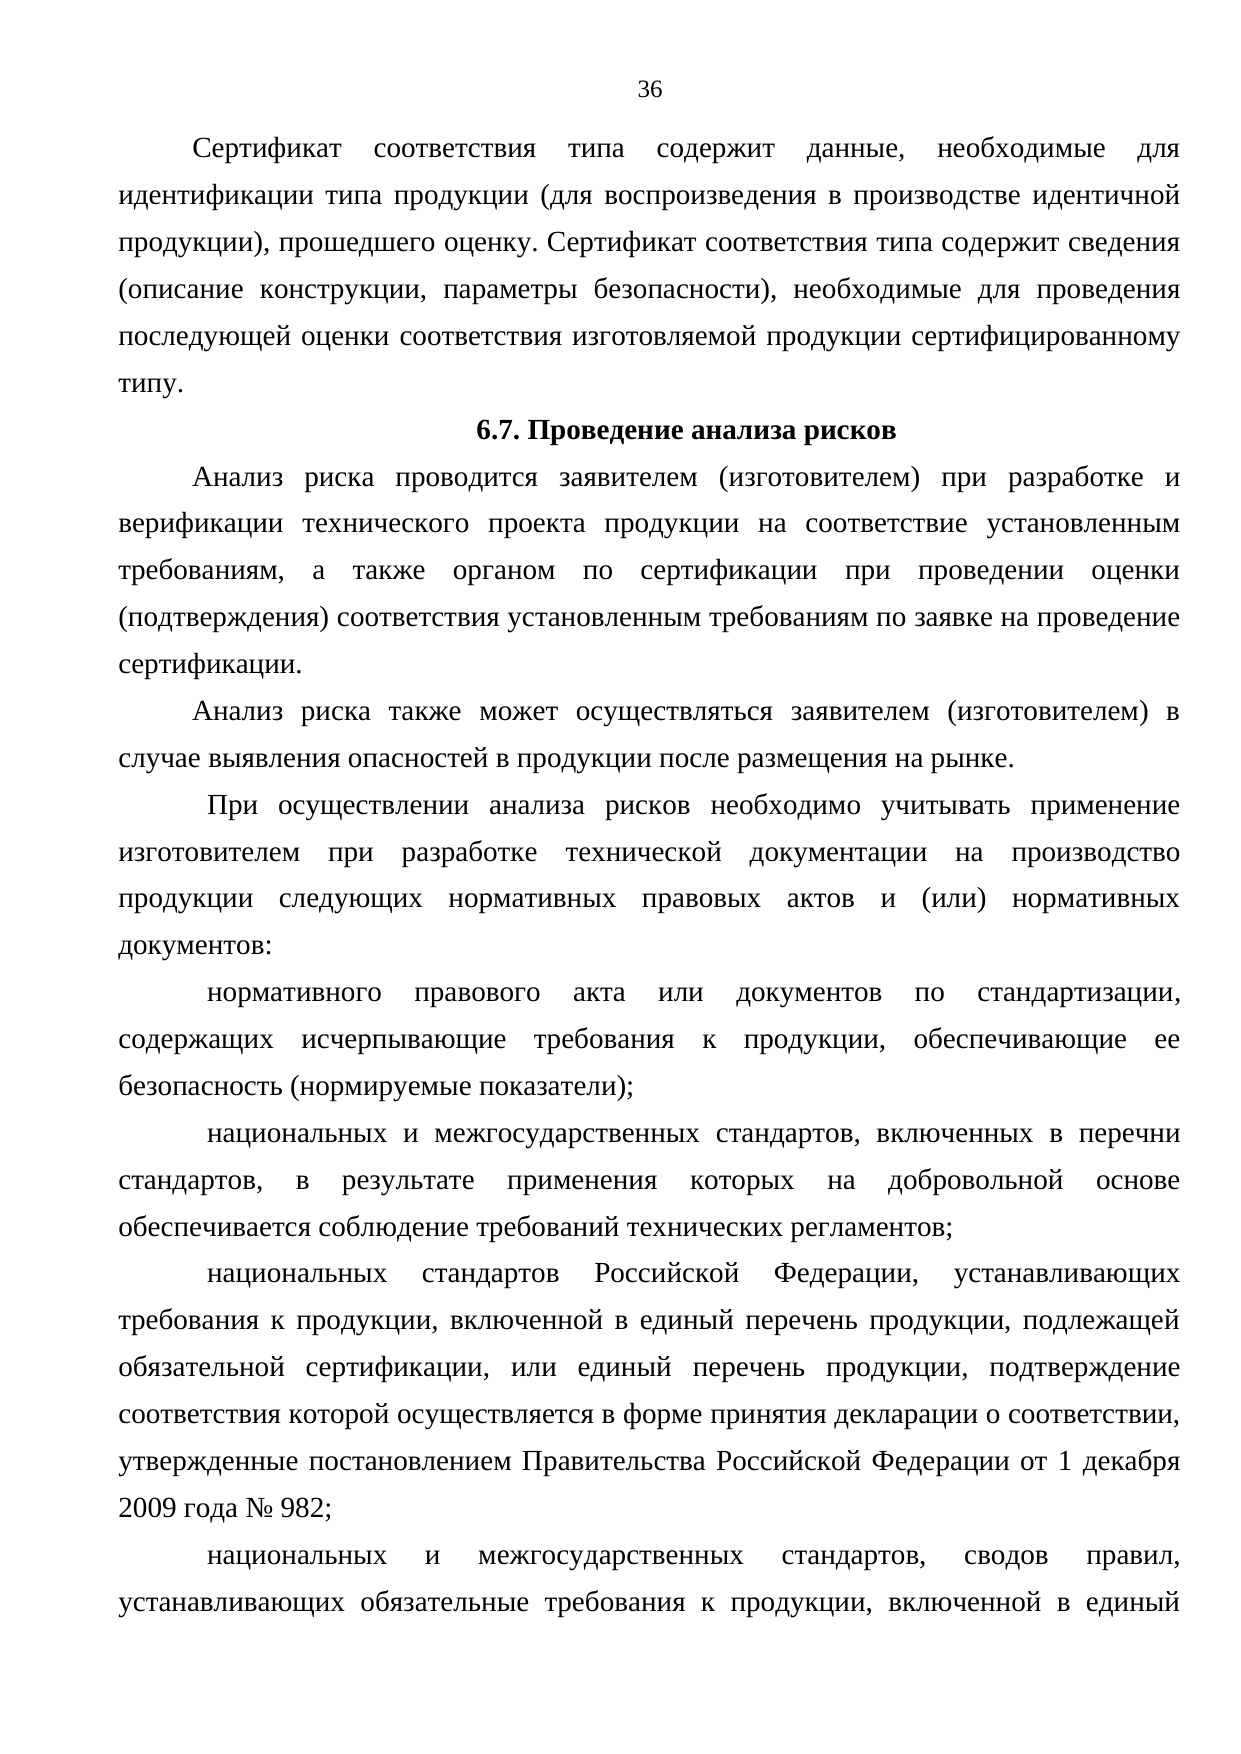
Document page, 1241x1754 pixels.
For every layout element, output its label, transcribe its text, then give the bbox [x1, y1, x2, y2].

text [118, 1537, 1181, 1617]
text Анализ риска проводится заявителем (изготовителем) при разработке и верификации технического проекта продукции на соответствие установленным требованиям, а также органом по сертификации при проведении оценки (подтверждения) соответствия установленным требованиям по заявке на проведение сертификации. [118, 459, 1181, 680]
text 6.7. Проведение анализа рисков [118, 412, 1181, 445]
text нормативного правового акта или документов по стандартизации, содержащих исчерпывающие требования к продукции, обеспечивающие ее безопасность (нормируемые показатели); [118, 974, 1181, 1102]
text Сертификат соответствия типа содержит данные, необходимые для идентификации типа продукции (для воспроизведения в производстве идентичной продукции), прошедшего оценку. Сертификат соответствия типа содержит сведения (описание конструкции, параметры безопасности), необходимые для проведения последующей оценки соответствия изготовляемой продукции сертифицированному типу. [118, 131, 1181, 398]
text национальных стандартов Российской Федерации, устанавливающих требования к продукции, включенной в единый перечень продукции, подлежащей обязательной сертификации, или единый перечень продукции, подтверждение соответствия которой осуществляется в форме принятия декларации о соответствии, утвержденные постановлением Правительства Российской Федерации от 1 декабря 2009 года № 982; [118, 1256, 1181, 1523]
text Анализ риска также может осуществляться заявителем (изготовителем) в случае выявления опасностей в продукции после размещения на рынке. [118, 693, 1181, 773]
text При осуществлении анализа рисков необходимо учитывать применение изготовителем при разработке технической документации на производство продукции следующих нормативных правовых актов и (или) нормативных документов: [118, 787, 1181, 961]
text национальных и межгосударственных стандартов, включенных в перечни стандартов, в результате применения которых на добровольной основе обеспечивается соблюдение требований технических регламентов; [118, 1115, 1181, 1242]
